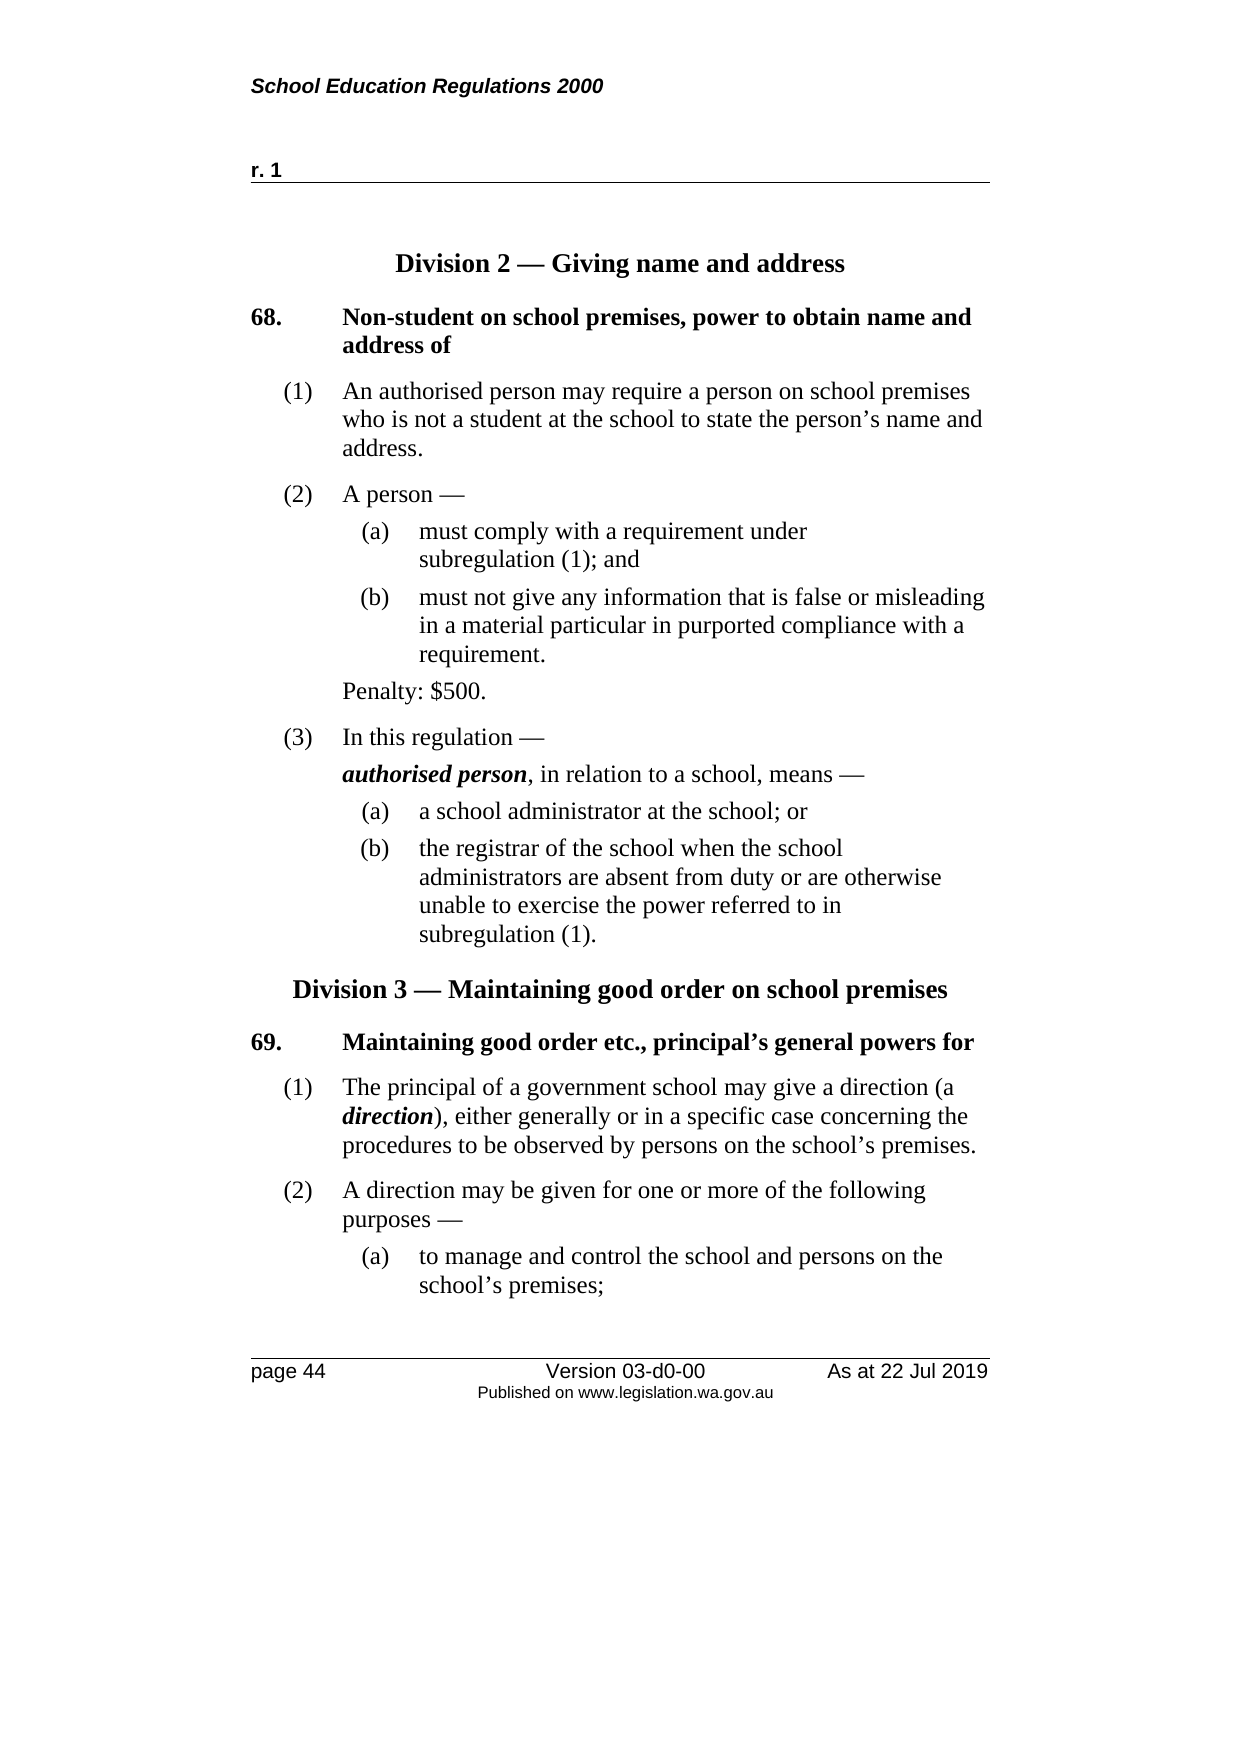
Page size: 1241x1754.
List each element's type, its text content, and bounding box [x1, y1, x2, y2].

text (a) a school administrator at the school; or [251, 796, 990, 824]
subtitle Division 2 — Giving name and address [251, 247, 990, 279]
text authorised person, in relation to a school, means — [251, 759, 990, 787]
text (a) must comply with a requirement under subregulation (1); and [251, 516, 990, 573]
subtitle 68. Non-student on school premises, power to obtain name and address of [251, 302, 990, 359]
text Penalty: $500. [251, 676, 990, 705]
subtitle Division 3 — Maintaining good order on school premises [251, 973, 990, 1004]
text (2) A person — [251, 479, 990, 507]
text (b) must not give any information that is false or misleading in a material particular in purported compliance with a requirement. [251, 582, 990, 668]
text (1) An authorised person may require a person on school premises who is not a student at the school to state the person’s name and address. [251, 376, 990, 462]
subtitle 69. Maintaining good order etc., principal’s general powers for [251, 1027, 990, 1056]
text (3) In this regulation — [251, 722, 990, 750]
text (a) to manage and control the school and persons on the school’s premises; [251, 1241, 990, 1298]
text (b) the registrar of the school when the school administrators are absent from duty or are otherwise unable to exercise the power referred to in subregulation (1). [251, 833, 990, 948]
text (2) A direction may be given for one or more of the following purposes — [251, 1175, 990, 1233]
text (1) The principal of a government school may give a direction (a direction), either generally or in a specific case concerning the procedures to be observed by persons on the school’s premises. [251, 1072, 990, 1158]
